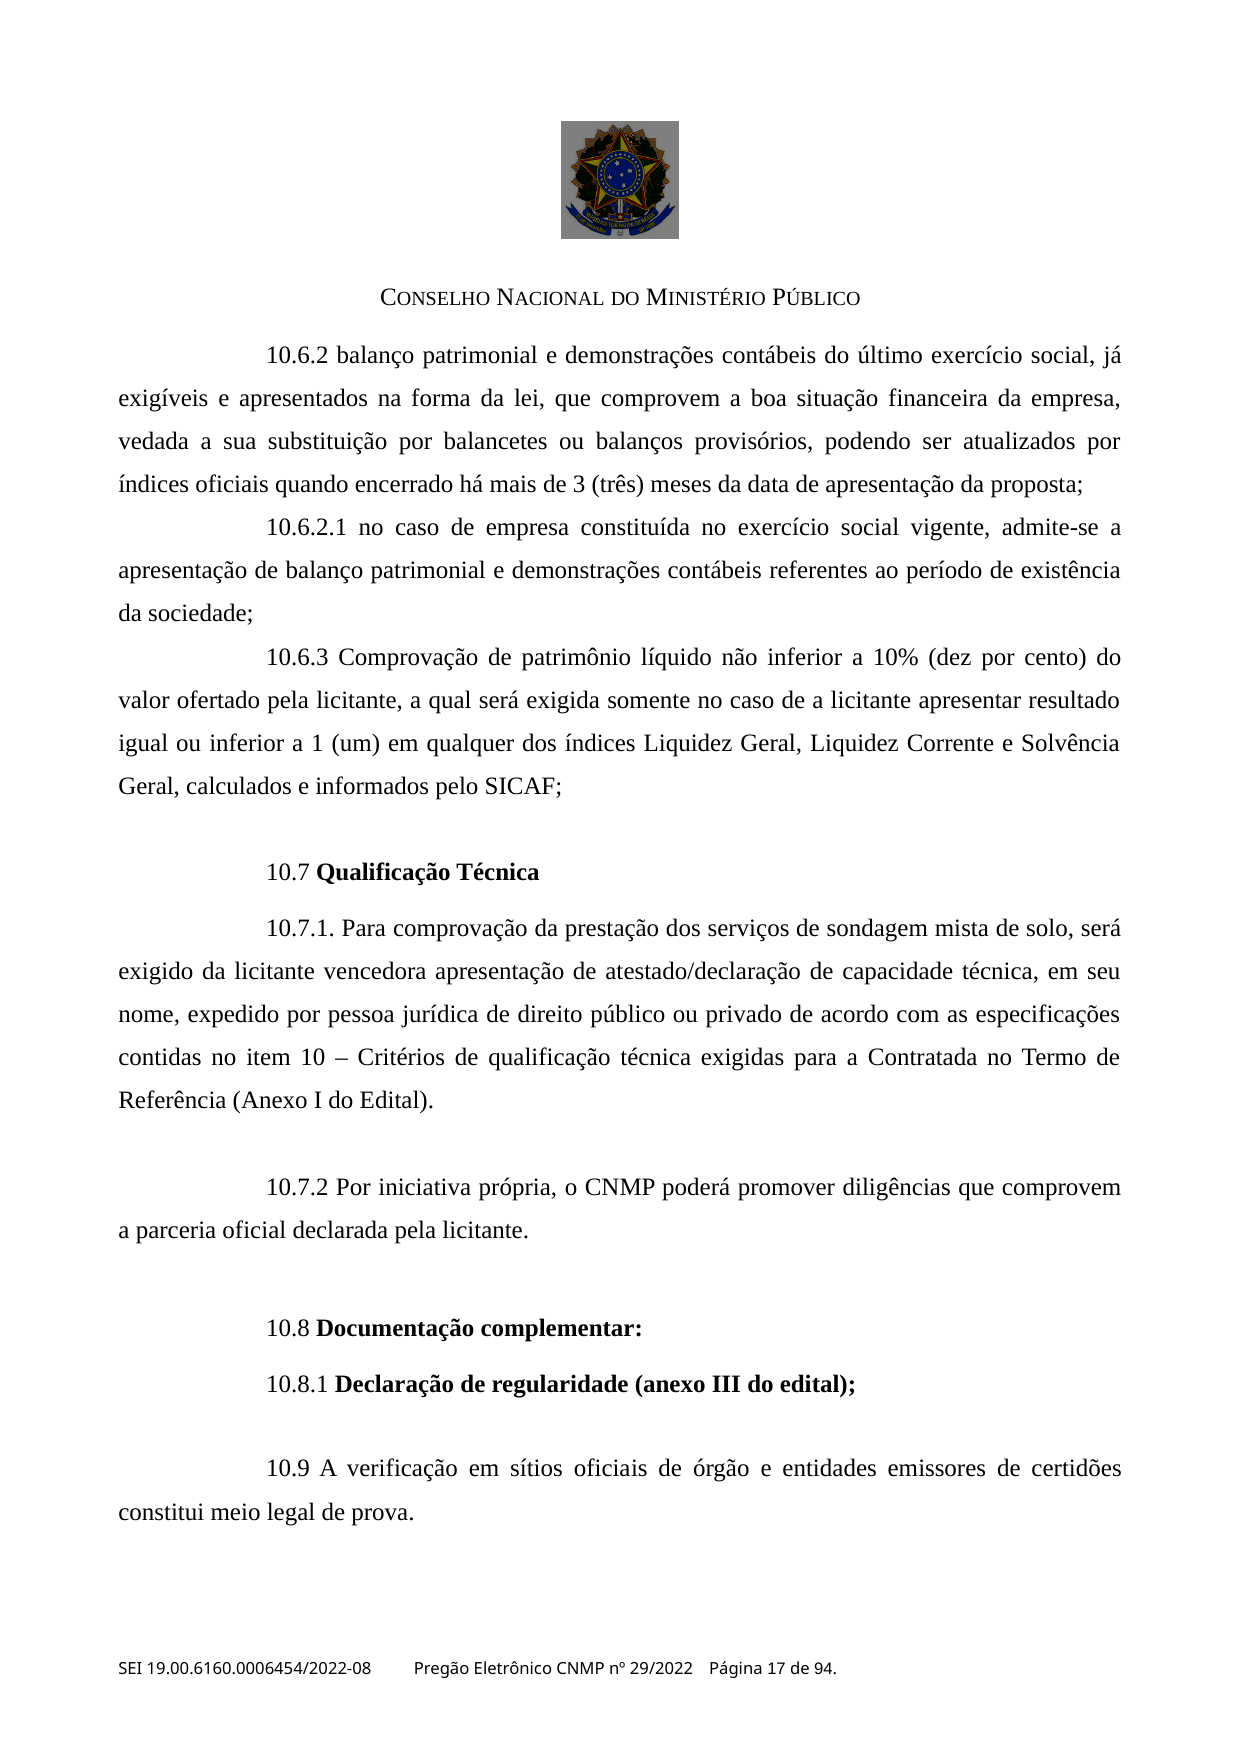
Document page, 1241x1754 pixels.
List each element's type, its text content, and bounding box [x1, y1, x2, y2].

text 10.9 A verificação em sítios oficiais de órgão e entidades emissores de certidões constitui meio legal de prova. [118, 1453, 1122, 1525]
text 10.6.2.1 no caso de empresa constituída no exercício social vigente, admite-se a apresentação de balanço patrimonial e demonstrações contábeis referentes ao período de existência da sociedade; [118, 512, 1122, 627]
text 10.7.2 Por iniciativa própria, o CNMP poderá promover diligências que comprovem a parceria oficial declarada pela licitante. [118, 1172, 1122, 1243]
text 10.7 Qualificação Técnica [118, 857, 1122, 886]
text 10.7.1. Para comprovação da prestação dos serviços de sondagem mista de solo, será exigido da licitante vencedora apresentação de atestado/declaração de capacidade técnica, em seu nome, expedido por pessoa jurídica de direito público ou privado de acordo com as especificações contidas no item 10 – Critérios de qualificação técnica exigidas para a Contratada no Termo de Referência (Anexo I do Edital). [118, 913, 1122, 1114]
text 10.8 Documentação complementar: [118, 1313, 1122, 1342]
text 10.6.3 Comprovação de patrimônio líquido não inferior a 10% (dez por cento) do valor ofertado pela licitante, a qual será exigida somente no caso de a licitante apresentar resultado igual ou inferior a 1 (um) em qualquer dos índices Liquidez Geral, Liquidez Corrente e Solvência Geral, calculados e informados pelo SICAF; [118, 642, 1122, 800]
text 10.8.1 Declaração de regularidade (anexo III do edital); [266, 1369, 1122, 1398]
text 10.6.2 balanço patrimonial e demonstrações contábeis do último exercício social, já exigíveis e apresentados na forma da lei, que comprovem a boa situação financeira da empresa, vedada a sua substituição por balancetes ou balanços provisórios, podendo ser atualizados por índices oficiais quando encerrado há mais de 3 (três) meses da data de apresentação da proposta; [118, 340, 1122, 498]
